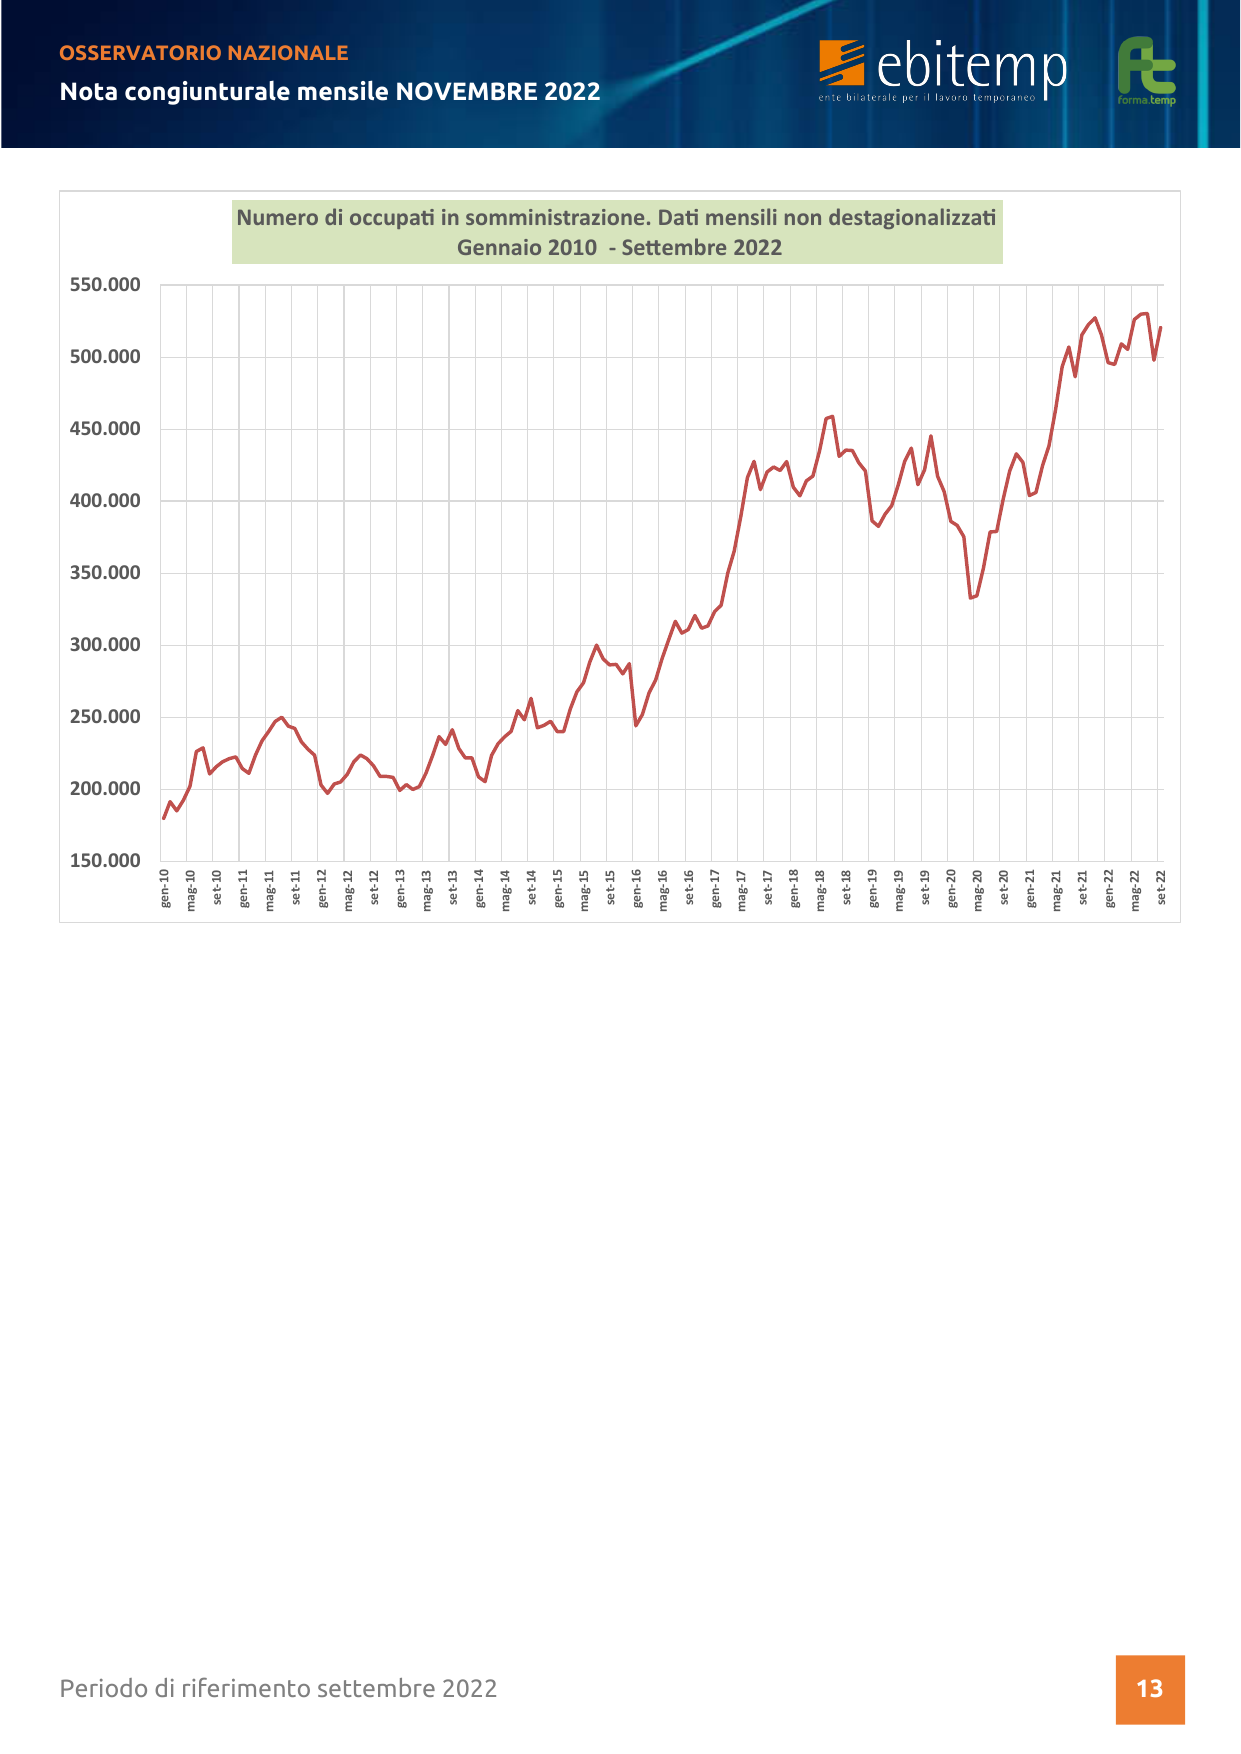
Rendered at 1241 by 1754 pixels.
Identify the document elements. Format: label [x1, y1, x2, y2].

picture [1210, 0, 1241, 148]
picture [1199, 0, 1207, 148]
picture [1, 0, 1197, 148]
